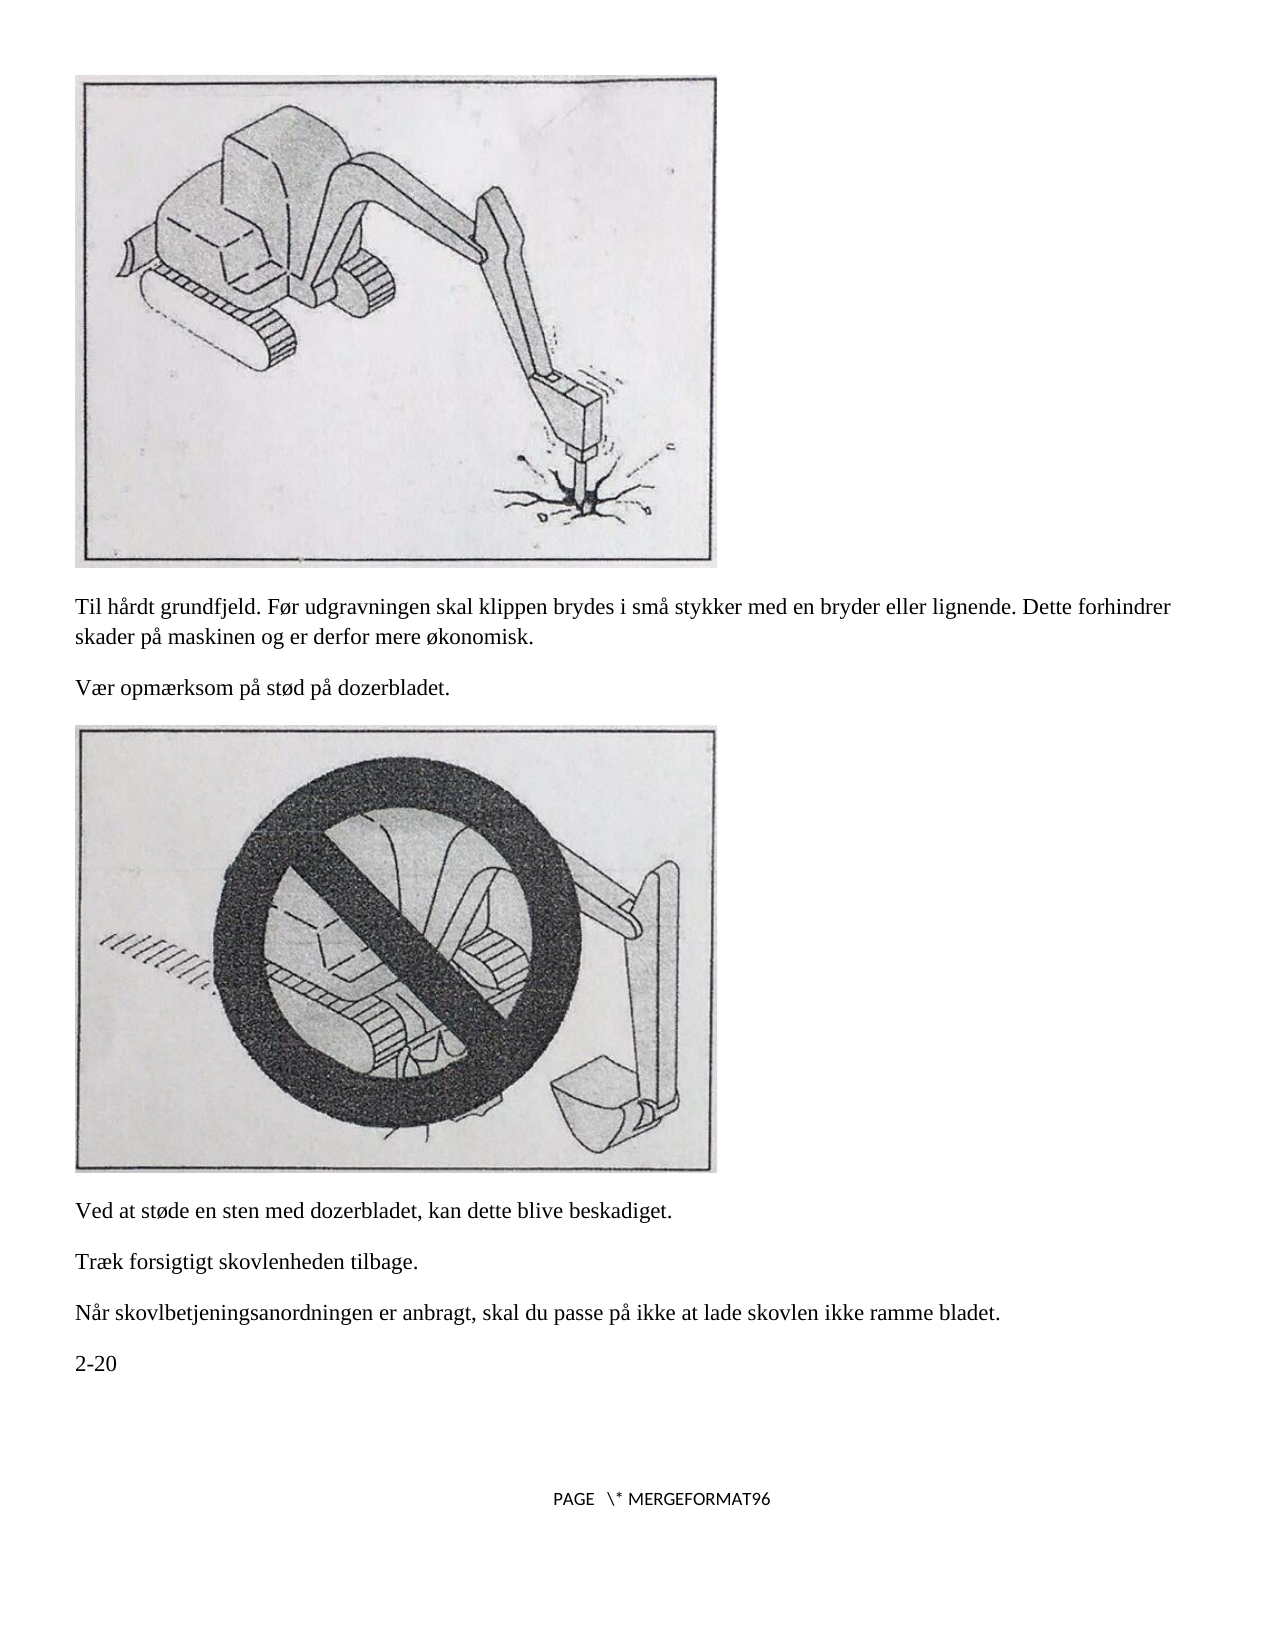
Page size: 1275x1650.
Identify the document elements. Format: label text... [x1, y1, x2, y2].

text Vær opmærksom på stød på dozerbladet. [75, 674, 1200, 700]
text 2-20 [75, 1351, 1200, 1377]
picture [75, 75, 718, 568]
text Når skovlbetjeningsanordningen er anbragt, skal du passe på ikke at lade skovlen ikke ramme bladet. [75, 1299, 1200, 1326]
text Ved at støde en sten med dozerbladet, kan dette blive beskadiget. [75, 1197, 1200, 1224]
text Træk forsigtigt skovlenheden tilbage. [75, 1248, 1200, 1275]
text Til hårdt grundfjeld. Før udgravningen skal klippen brydes i små stykker med en bryder eller lignende. Dette forhindrer skader på maskinen og er derfor mere økonomisk. [75, 593, 1200, 649]
picture [75, 725, 718, 1173]
